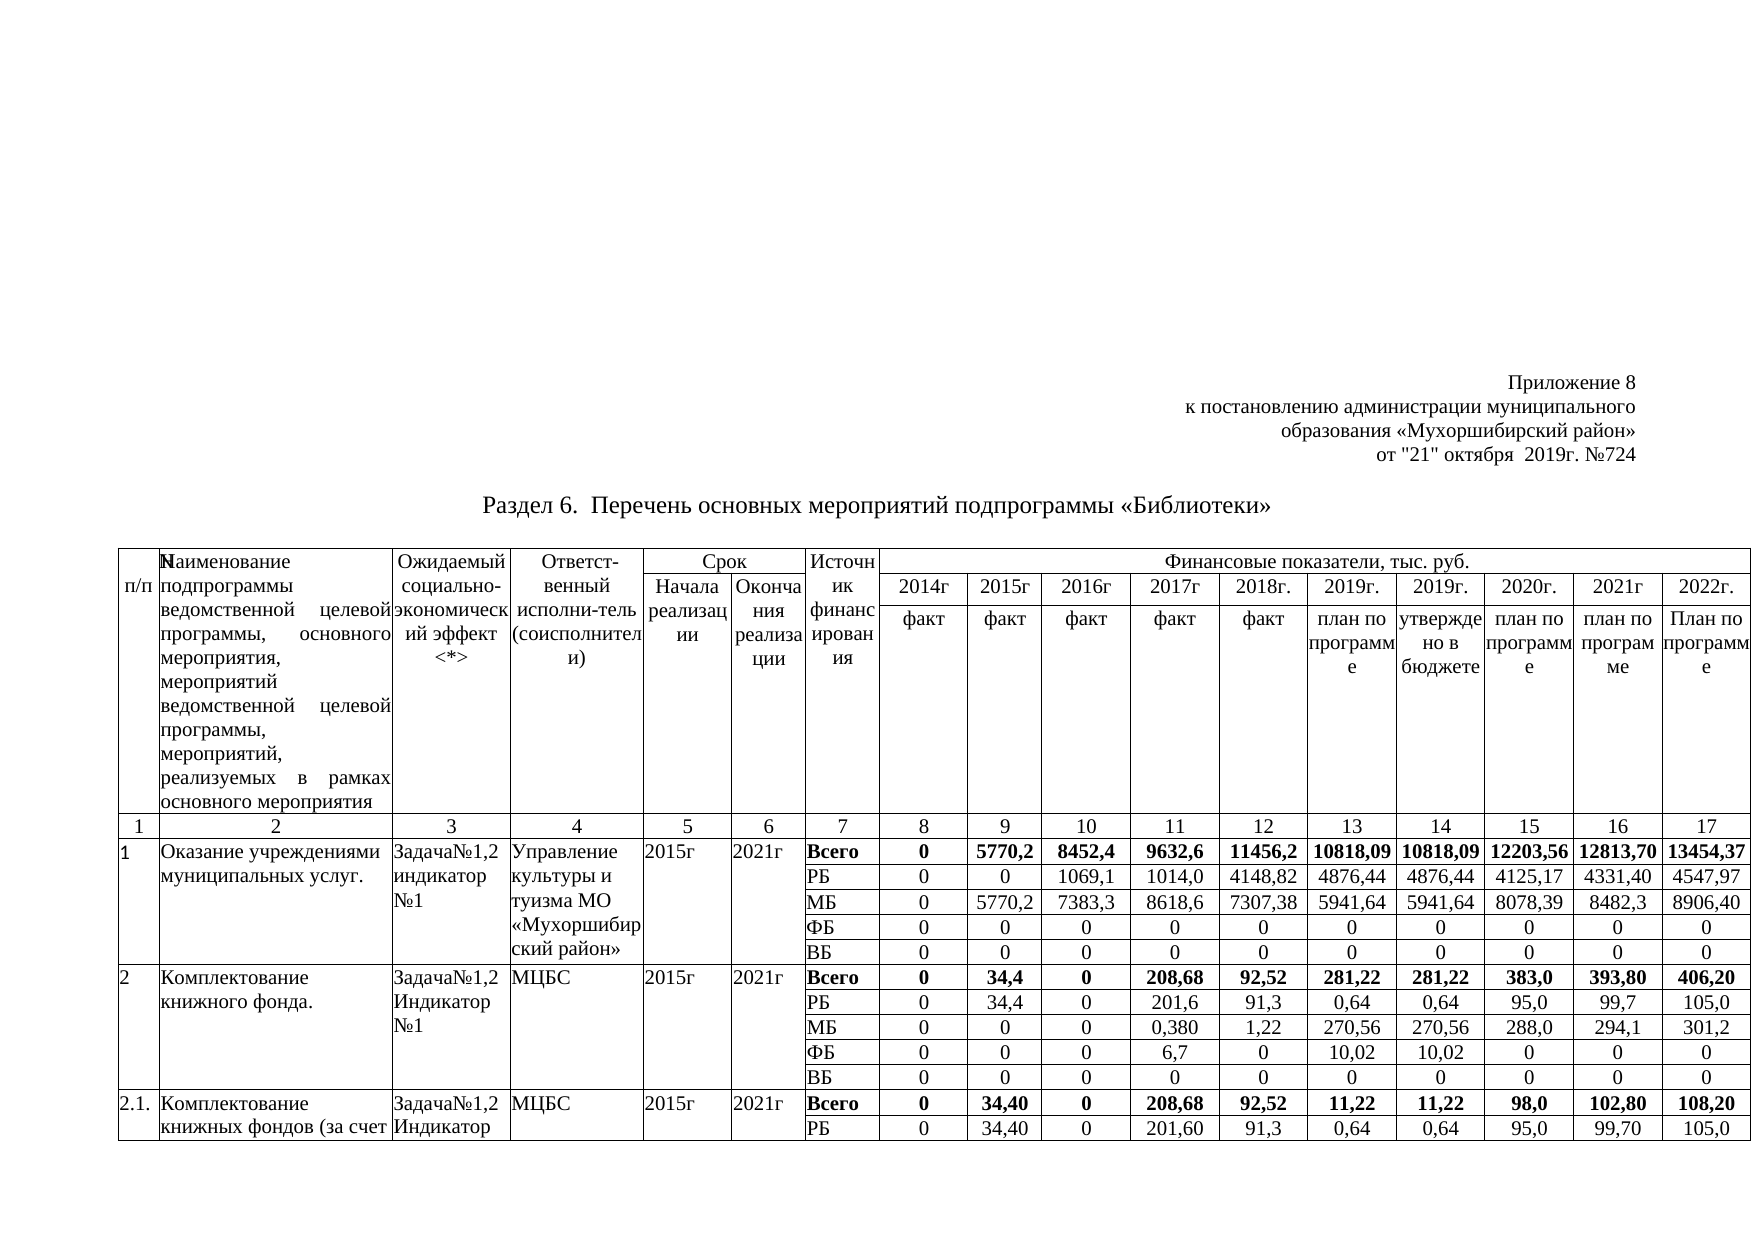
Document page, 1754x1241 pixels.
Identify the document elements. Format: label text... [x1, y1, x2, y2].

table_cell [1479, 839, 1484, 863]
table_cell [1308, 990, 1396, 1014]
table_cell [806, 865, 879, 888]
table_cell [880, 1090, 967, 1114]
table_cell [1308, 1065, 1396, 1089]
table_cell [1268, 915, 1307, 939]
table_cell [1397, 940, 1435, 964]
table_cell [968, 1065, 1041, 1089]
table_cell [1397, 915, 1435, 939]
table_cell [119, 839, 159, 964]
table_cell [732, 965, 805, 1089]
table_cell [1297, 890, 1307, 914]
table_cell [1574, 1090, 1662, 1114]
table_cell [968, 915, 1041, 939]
text Приложение 8 [118, 370, 1636, 394]
text образования «Мухоршибирский район» [118, 418, 1636, 442]
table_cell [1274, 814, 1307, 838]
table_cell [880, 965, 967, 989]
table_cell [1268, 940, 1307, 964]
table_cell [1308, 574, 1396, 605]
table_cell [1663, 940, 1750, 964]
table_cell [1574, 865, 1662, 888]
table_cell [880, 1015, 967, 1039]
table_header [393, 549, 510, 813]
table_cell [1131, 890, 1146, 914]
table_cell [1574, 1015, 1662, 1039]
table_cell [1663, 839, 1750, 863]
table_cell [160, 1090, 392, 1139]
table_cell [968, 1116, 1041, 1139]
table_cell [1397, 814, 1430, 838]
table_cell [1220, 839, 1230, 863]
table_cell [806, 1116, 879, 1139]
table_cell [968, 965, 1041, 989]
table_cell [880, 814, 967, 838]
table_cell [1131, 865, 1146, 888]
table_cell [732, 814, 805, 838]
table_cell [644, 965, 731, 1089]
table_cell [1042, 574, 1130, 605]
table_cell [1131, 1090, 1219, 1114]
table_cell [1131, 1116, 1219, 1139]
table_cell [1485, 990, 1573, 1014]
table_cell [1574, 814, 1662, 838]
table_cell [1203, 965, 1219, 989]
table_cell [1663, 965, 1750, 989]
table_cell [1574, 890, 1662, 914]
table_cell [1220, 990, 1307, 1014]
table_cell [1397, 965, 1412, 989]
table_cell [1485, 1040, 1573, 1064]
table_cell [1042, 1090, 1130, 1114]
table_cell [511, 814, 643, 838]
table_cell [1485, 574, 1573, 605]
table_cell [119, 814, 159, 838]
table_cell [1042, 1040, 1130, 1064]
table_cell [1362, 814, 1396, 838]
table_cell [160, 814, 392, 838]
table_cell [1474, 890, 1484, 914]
text от "21" октября 2019г. №724 [118, 442, 1636, 466]
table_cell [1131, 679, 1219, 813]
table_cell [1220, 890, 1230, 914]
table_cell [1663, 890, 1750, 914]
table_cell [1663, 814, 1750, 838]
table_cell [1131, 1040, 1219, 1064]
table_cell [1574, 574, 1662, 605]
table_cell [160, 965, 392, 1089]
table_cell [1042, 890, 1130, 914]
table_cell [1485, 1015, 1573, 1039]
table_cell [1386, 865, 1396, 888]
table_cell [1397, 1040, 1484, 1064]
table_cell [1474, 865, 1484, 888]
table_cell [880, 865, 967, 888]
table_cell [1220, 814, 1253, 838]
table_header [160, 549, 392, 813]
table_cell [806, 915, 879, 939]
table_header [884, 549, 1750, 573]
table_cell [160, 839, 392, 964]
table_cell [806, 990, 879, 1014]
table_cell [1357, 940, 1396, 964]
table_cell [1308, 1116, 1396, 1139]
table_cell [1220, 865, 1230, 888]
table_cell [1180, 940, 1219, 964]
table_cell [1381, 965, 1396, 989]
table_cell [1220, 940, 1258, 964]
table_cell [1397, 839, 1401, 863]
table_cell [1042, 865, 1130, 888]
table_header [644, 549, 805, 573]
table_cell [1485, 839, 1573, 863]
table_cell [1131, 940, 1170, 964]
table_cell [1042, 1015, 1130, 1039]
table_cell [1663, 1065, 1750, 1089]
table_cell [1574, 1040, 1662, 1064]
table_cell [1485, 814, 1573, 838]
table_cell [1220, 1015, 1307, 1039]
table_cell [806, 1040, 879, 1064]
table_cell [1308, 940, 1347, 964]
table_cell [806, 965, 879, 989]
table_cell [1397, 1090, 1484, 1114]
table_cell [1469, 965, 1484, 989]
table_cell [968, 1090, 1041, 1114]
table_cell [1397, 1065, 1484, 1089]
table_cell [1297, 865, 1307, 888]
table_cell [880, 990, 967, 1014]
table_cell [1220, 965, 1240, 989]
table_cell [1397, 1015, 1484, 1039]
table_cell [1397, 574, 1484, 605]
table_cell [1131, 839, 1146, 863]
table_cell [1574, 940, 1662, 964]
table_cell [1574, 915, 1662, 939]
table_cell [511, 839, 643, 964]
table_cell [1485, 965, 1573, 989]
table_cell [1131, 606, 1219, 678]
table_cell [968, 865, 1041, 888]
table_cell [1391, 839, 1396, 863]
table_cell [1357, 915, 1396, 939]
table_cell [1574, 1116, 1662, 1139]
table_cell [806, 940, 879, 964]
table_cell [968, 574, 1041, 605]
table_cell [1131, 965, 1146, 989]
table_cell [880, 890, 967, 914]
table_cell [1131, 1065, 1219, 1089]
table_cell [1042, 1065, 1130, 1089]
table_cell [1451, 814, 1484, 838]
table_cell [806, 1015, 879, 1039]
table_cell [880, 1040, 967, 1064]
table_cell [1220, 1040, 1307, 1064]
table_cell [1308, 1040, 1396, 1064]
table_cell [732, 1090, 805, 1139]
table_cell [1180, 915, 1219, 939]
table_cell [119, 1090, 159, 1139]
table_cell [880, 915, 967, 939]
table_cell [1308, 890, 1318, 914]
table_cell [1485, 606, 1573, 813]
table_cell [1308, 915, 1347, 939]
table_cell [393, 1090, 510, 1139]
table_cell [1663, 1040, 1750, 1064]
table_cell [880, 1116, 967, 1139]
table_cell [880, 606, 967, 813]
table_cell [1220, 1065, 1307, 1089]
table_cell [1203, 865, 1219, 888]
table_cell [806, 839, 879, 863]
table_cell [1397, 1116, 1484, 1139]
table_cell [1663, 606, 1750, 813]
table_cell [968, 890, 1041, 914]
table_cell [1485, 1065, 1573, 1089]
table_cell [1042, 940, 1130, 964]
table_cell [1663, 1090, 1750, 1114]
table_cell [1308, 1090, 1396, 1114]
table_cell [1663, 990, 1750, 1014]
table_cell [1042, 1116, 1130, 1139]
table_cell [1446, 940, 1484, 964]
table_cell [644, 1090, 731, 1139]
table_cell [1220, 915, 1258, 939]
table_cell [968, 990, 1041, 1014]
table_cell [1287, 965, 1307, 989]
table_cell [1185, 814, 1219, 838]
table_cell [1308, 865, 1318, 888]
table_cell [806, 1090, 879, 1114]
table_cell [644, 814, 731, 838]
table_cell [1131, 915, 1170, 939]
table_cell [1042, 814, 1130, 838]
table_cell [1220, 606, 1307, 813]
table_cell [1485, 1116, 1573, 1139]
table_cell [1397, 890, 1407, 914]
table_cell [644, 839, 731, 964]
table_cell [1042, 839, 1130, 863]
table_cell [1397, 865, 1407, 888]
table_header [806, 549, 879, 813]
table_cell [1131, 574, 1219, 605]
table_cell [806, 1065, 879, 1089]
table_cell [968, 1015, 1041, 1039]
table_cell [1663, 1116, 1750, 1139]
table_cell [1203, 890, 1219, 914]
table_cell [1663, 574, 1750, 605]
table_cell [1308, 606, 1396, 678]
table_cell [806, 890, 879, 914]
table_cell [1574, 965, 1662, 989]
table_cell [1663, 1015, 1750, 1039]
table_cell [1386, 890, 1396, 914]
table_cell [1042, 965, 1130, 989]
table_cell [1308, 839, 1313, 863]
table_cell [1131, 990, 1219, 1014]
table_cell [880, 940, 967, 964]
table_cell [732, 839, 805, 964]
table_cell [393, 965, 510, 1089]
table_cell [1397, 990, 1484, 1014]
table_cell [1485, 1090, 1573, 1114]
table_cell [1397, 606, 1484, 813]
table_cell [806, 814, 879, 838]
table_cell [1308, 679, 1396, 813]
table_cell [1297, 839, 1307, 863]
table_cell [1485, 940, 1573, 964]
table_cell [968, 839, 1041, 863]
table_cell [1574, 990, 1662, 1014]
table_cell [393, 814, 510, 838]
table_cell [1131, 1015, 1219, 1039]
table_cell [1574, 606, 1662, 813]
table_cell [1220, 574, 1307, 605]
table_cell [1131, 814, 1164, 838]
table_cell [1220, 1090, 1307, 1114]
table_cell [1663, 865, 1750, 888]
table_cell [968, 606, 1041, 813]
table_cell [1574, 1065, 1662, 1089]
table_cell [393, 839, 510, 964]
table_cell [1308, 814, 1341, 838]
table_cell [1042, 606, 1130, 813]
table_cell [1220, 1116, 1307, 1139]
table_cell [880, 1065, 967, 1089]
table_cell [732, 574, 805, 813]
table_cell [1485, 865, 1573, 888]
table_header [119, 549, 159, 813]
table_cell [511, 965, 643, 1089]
text Раздел 6. Перечень основных мероприятий подпрограммы «Библиотеки» [118, 490, 1636, 519]
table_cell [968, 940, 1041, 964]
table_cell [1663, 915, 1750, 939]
text к постановлению администрации муниципального [118, 394, 1636, 418]
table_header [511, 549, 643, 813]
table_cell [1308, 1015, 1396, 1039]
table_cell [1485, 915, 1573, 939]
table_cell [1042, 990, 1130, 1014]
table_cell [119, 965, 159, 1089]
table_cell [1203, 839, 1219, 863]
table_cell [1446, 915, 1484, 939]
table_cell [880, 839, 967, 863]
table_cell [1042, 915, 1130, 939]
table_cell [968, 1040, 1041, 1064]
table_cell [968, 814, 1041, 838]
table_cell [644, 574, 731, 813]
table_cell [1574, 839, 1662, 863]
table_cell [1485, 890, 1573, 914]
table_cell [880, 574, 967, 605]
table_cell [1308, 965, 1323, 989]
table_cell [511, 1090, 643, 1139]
